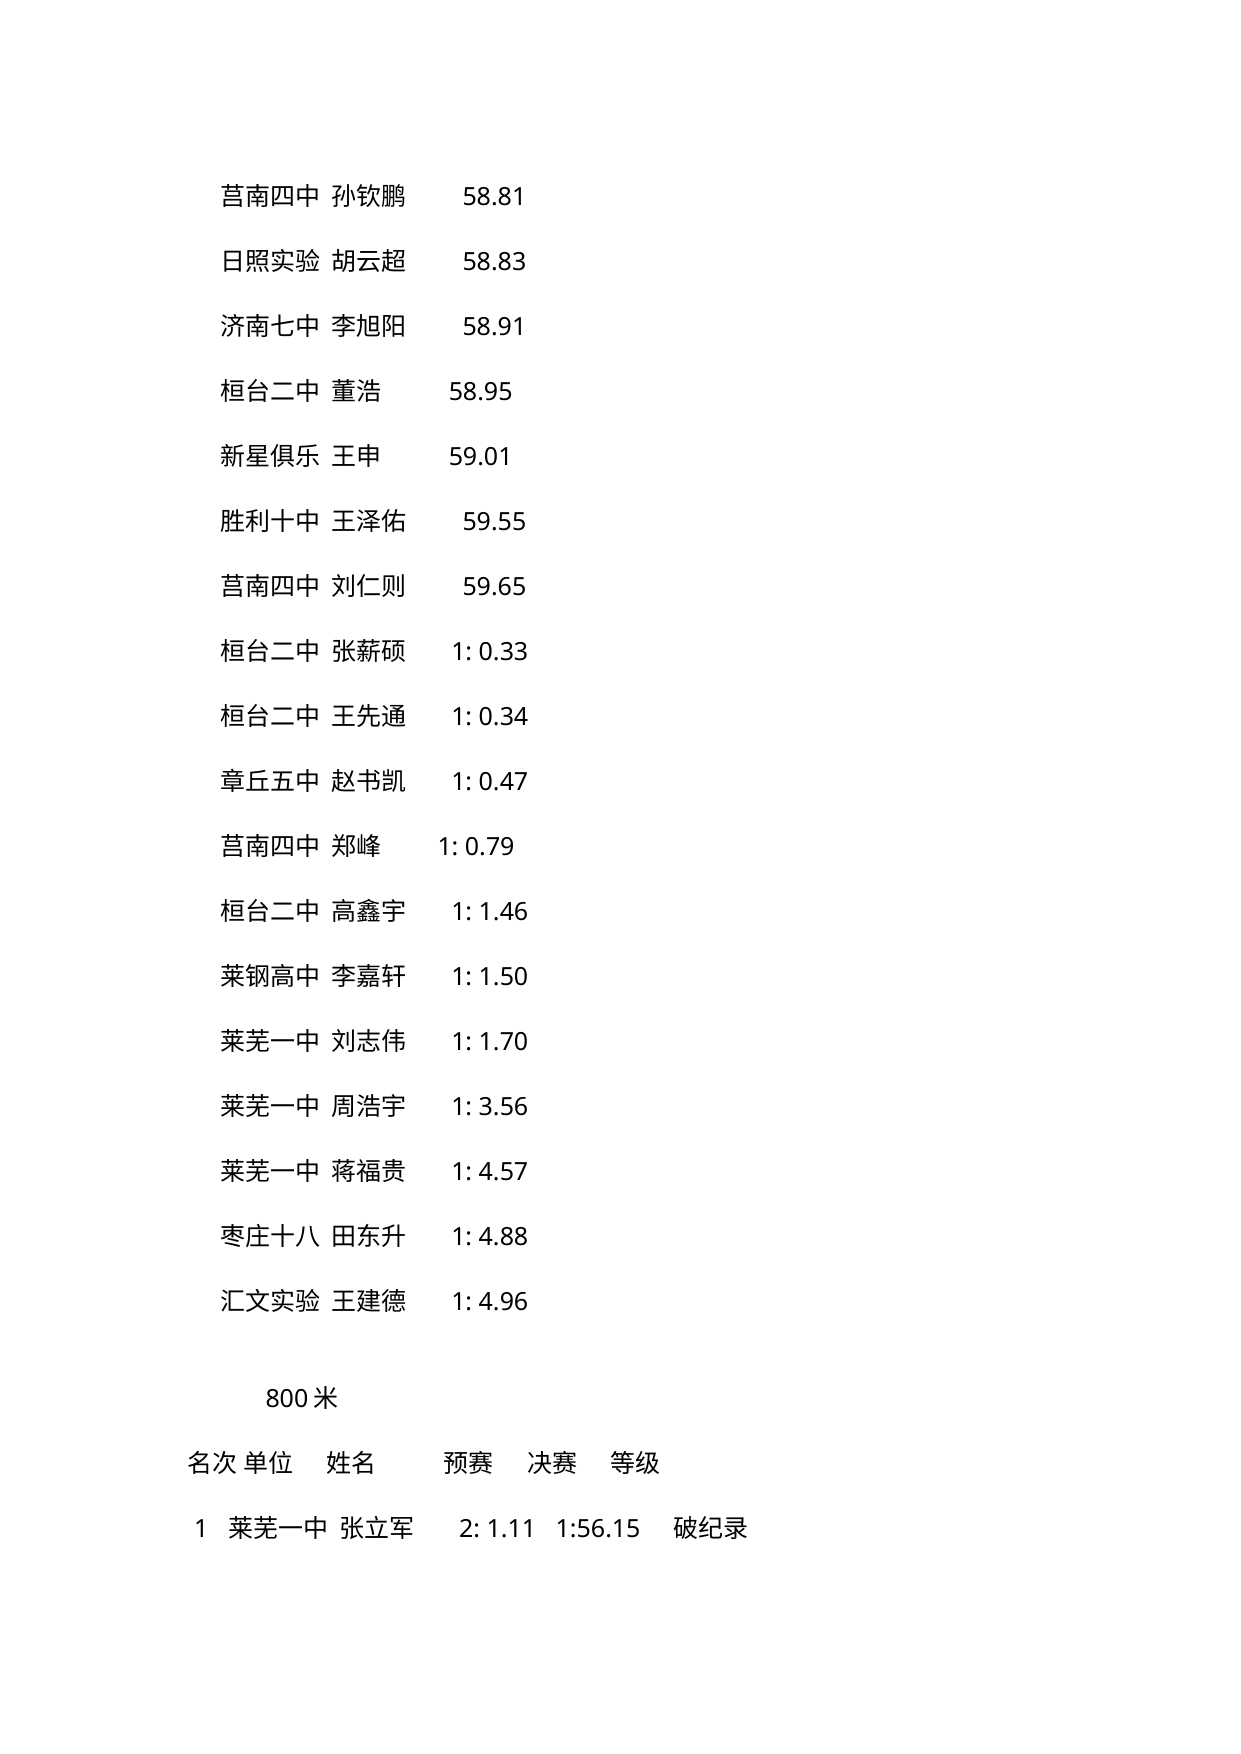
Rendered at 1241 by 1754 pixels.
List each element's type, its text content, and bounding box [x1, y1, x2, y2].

text 新星俱乐 王申 59.01 [187, 422, 1053, 487]
text 莱芜一中 周浩宇 1: 3.56 [187, 1072, 1053, 1137]
text 桓台二中 董浩 58.95 [187, 357, 1053, 422]
text 枣庄十八 田东升 1: 4.88 [187, 1202, 1053, 1267]
text 莒南四中 郑峰 1: 0.79 [187, 812, 1053, 877]
text 莱钢高中 李嘉轩 1: 1.50 [187, 942, 1053, 1007]
text 桓台二中 王先通 1: 0.34 [187, 682, 1053, 747]
text 胜利十中 王泽佑 59.55 [187, 487, 1053, 552]
text 汇文实验 王建德 1: 4.96 [187, 1267, 1053, 1332]
text 莒南四中 孙钦鹏 58.81 [187, 162, 1053, 227]
text 800米 [187, 1364, 1053, 1429]
text 莱芜一中 蒋福贵 1: 4.57 [187, 1137, 1053, 1202]
text 莒南四中 刘仁则 59.65 [187, 552, 1053, 617]
text 桓台二中 高鑫宇 1: 1.46 [187, 877, 1053, 942]
text 名次 单位 姓名 预赛 决赛 等级 [187, 1429, 1053, 1494]
text 1 莱芜一中 张立军 2: 1.11 1:56.15 破纪录 [187, 1494, 1053, 1559]
text 济南七中 李旭阳 58.91 [187, 292, 1053, 357]
text 日照实验 胡云超 58.83 [187, 227, 1053, 292]
text 莱芜一中 刘志伟 1: 1.70 [187, 1007, 1053, 1072]
text 桓台二中 张薪硕 1: 0.33 [187, 617, 1053, 682]
text 章丘五中 赵书凯 1: 0.47 [187, 747, 1053, 812]
